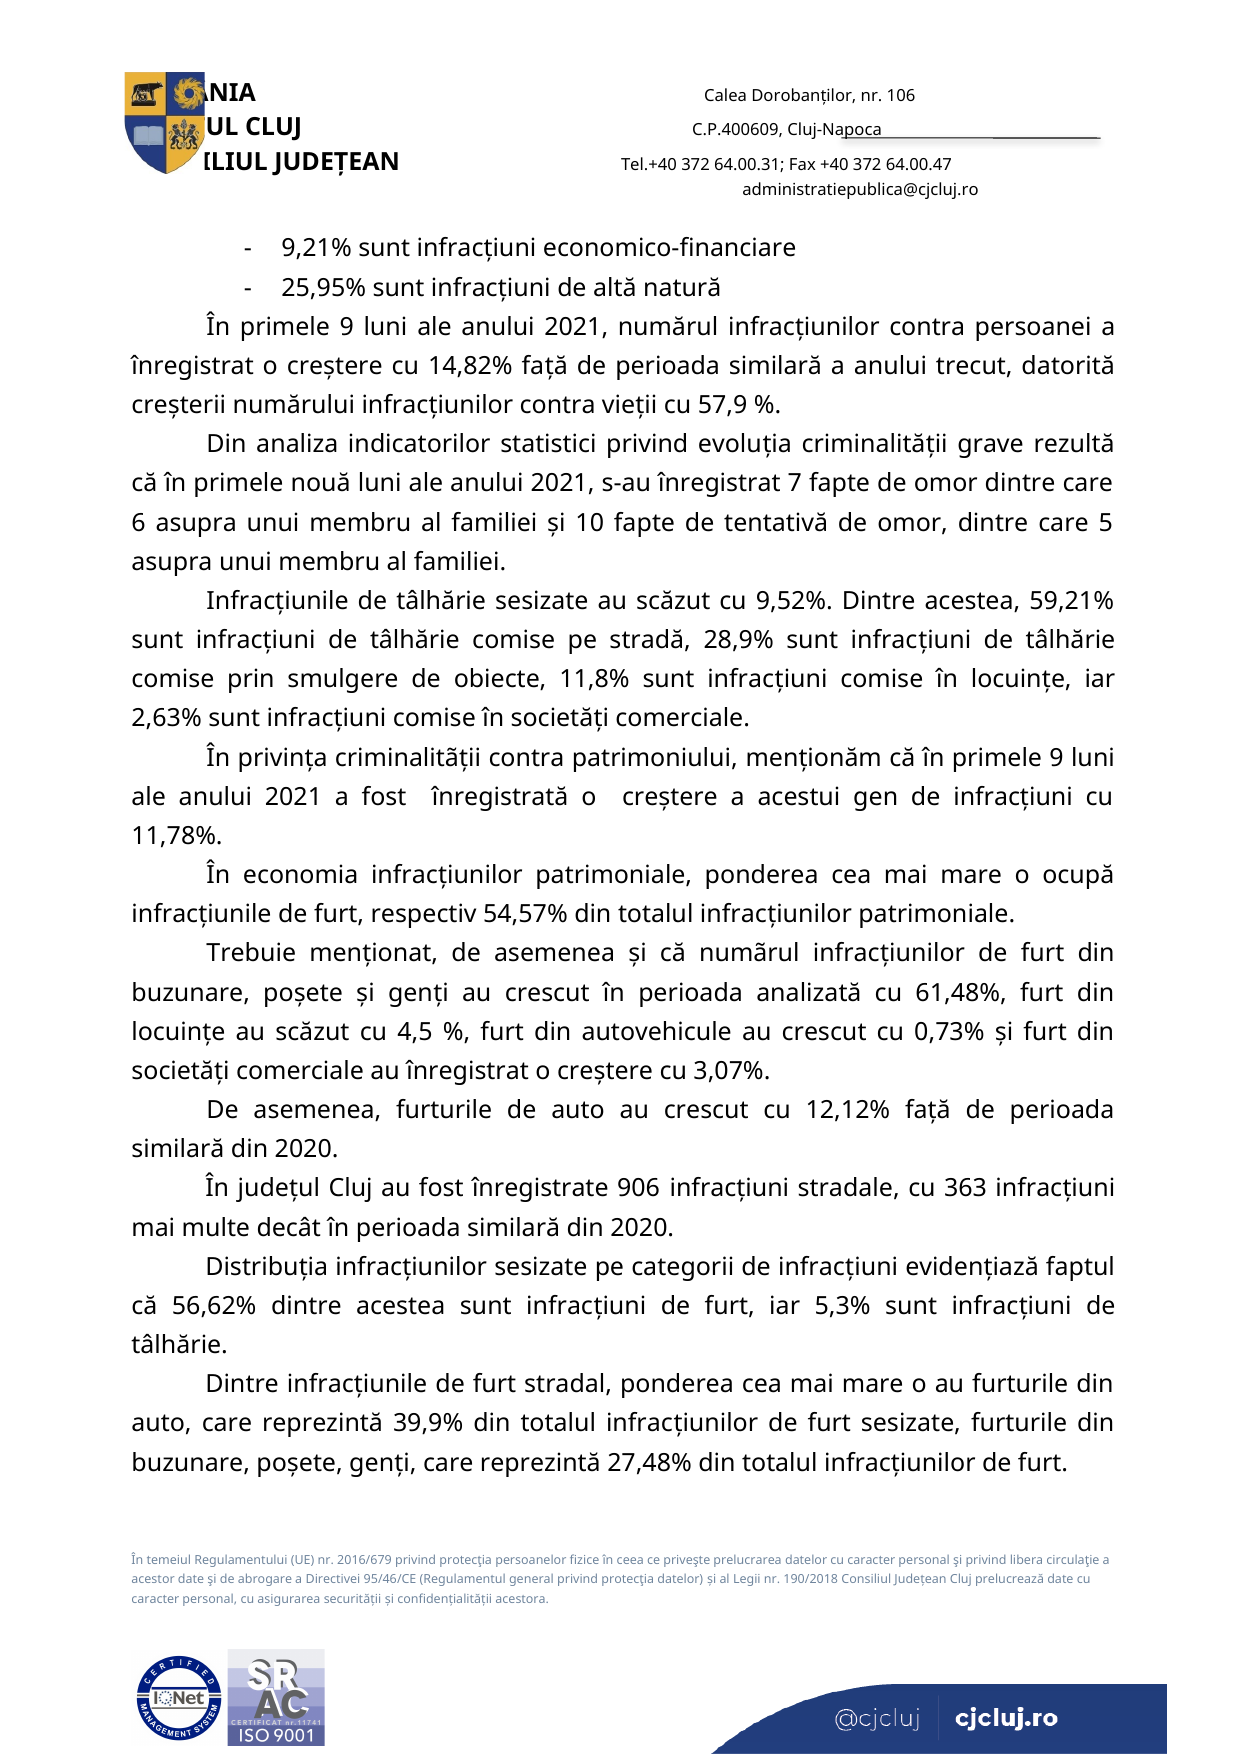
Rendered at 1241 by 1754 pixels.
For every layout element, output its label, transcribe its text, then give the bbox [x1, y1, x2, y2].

picture [123, 72, 205, 173]
list 25,95% sunt infracţiuni de altă natură [244, 269, 1115, 303]
text De asemenea, furturile de auto au crescut cu 12,12% față de perioada similară din 2020. [131, 1092, 1115, 1165]
text Dintre infracţiunile de furt stradal, ponderea cea mai mare o au furturile din auto, care reprezintă 39,9% din totalul infracţiunilor de furt sesizate, furturile din buzunare, poşete, genţi, care reprezintă 27,48% din totalul infracțiunilor de furt. [131, 1366, 1115, 1478]
picture [131, 1649, 325, 1746]
picture [711, 1684, 1167, 1754]
text În judeţul Cluj au fost înregistrate 906 infracţiuni stradale, cu 363 infracţiuni mai multe decât în perioada similară din 2020. [131, 1170, 1115, 1243]
text Trebuie menţionat, de asemenea şi că numãrul infracţiunilor de furt din buzunare, poşete şi genţi au crescut în perioada analizată cu 61,48%, furt din locuinţe au scăzut cu 4,5 %, furt din autovehicule au crescut cu 0,73% şi furt din societăţi comerciale au înregistrat o creștere cu 3,07%. [131, 935, 1115, 1087]
text În economia infracţiunilor patrimoniale, ponderea cea mai mare o ocupă infracţiunile de furt, respectiv 54,57% din totalul infracţiunilor patrimoniale. [131, 857, 1115, 930]
text Distribuţia infracţiunilor sesizate pe categorii de infracţiuni evidenţiază faptul că 56,62% dintre acestea sunt infracţiuni de furt, iar 5,3% sunt infracţiuni de tâlhărie. [131, 1248, 1115, 1361]
text Infracţiunile de tâlhărie sesizate au scăzut cu 9,52%. Dintre acestea, 59,21% sunt infracţiuni de tâlhărie comise pe stradă, 28,9% sunt infracţiuni de tâlhărie comise prin smulgere de obiecte, 11,8% sunt infracţiuni comise în locuinţe, iar 2,63% sunt infracţiuni comise în societăţi comerciale. [131, 583, 1115, 734]
list 9,21% sunt infracţiuni economico-financiare [244, 230, 1115, 264]
text Din analiza indicatorilor statistici privind evoluţia criminalităţii grave rezultă că în primele nouă luni ale anului 2021, s-au înregistrat 7 fapte de omor dintre care 6 asupra unui membru al familiei şi 10 fapte de tentativă de omor, dintre care 5 asupra unui membru al familiei. [131, 426, 1115, 577]
text În privinţa criminalitãţii contra patrimoniului, menționăm că în primele 9 luni ale anului 2021 a fost înregistrată o creştere a acestui gen de infracțiuni cu 11,78%. [131, 739, 1115, 852]
text În primele 9 luni ale anului 2021, numărul infracţiunilor contra persoanei a înregistrat o creştere cu 14,82% faţă de perioada similară a anului trecut, datorită creşterii numărului infracţiunilor contra vieţii cu 57,9 %. [131, 308, 1115, 421]
